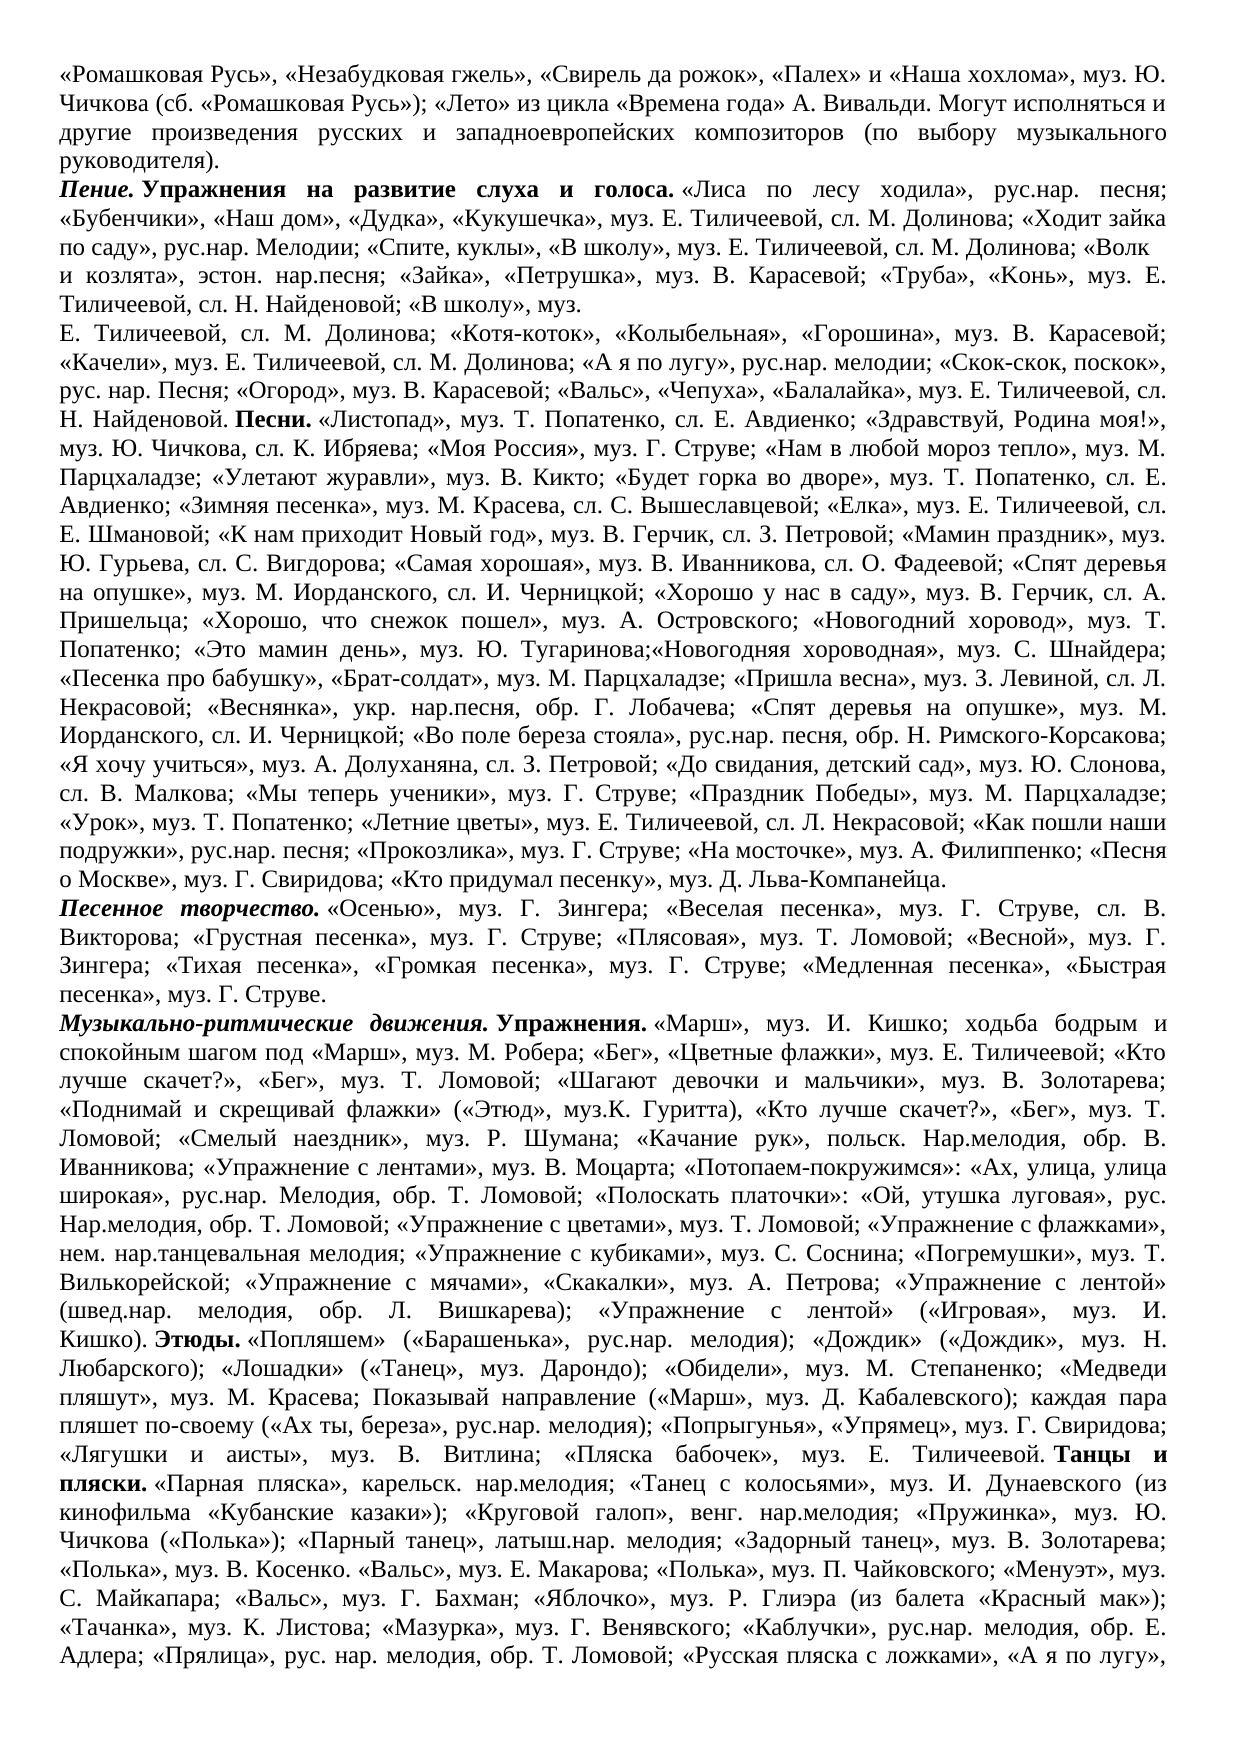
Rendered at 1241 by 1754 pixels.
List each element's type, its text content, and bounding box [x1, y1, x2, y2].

text и козлята», эстон. нар.песня; «Зайка», «Петрушка», муз. В. Карасевой; «Труба», «Kонь», муз. Е. Тиличеевой, сл. Н. Найденовой; «В школу», муз. [59, 260, 1168, 318]
text Е. Тиличеевой, сл. М. Долинова; «Котя-коток», «Колыбельная», «Горошина», муз. В. Карасевой; «Качели», муз. Е. Тиличеевой, сл. М. Долинова; «А я по лугу», рус.нар. мелодии; «Скок-скок, поскок», рус. нар. Песня; «Огород», муз. В. Карасевой; «Вальс», «Чепуха», «Балалайка», муз. Е. Тиличеевой, сл. Н. Найденовой. Песни. «Листопад», муз. Т. Попатенко, сл. Е. Авдиенко; «Здравствуй, Родина моя!», муз. Ю. Чичкова, сл. К. Ибряева; «Моя Россия», муз. Г. Струве; «Нам в любой мороз тепло», муз. М. Парцхаладзе; «Улетают журавли», муз. В. Кикто; «Будет горка во дворе», муз. Т. Попатенко, сл. Е. Авдиенко; «Зимняя песенка», муз. М. Kpaсева, сл. С. Вышеславцевой; «Елка», муз. Е. Тиличеевой, сл. Е. Шмановой; «К нам приходит Hовый год», муз. В. Герчик, сл. З. Петровой; «Мамин праздник», муз. Ю. Гурьева, сл. С. Вигдорова; «Самая хорошая», муз. В. Иванникова, сл. О. Фадеевой; «Спят деревья на опушке», муз. М. Иорданского, сл. И. Черницкой; «Хорошо у нас в саду», муз. В. Герчик, сл. А. Пришельца; «Хорошо, что снежок пошел», муз. А. Островского; «Новогодний хоровод», муз. Т. Попатенко; «Это мамин день», муз. Ю. Тугаринова;«Новогодняя хороводная», муз. С. Шнайдера; «Песенка про бабушку», «Брат-солдат», муз. М. Парцхаладзе; «Пришла весна», муз. З. Левиной, сл. Л. Некрасовой; «Веснянка», укр. нар.песня, обр. Г. Лобачева; «Спят деревья на опушке», муз. М. Иорданского, сл. И. Черницкой; «Во поле береза стояла», рус.нар. песня, обр. Н. Римского-Корсакова; «Я хочу учиться», муз. A. Долуханяна, сл. З. Петровой; «До свидания, детский сад», муз. Ю. Слонова, сл. B. Малкова; «Мы теперь ученики», муз. Г. Струве; «Праздник Победы», муз. М. Парцхаладзе; «Урок», муз. Т. Попатенко; «Летние цветы», муз. Е. Тиличеевой, сл. Л. Некрасовой; «Как пошли наши подружки», рус.нар. песня; «Прокозлика», муз. Г. Струве; «На мосточке», муз. А. Филиппенко; «Песня о Москве», муз. Г. Свиридова; «Кто придумал песенку», муз. Д. Льва-Компанейца. [59, 318, 1168, 893]
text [59, 1008, 1168, 1669]
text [59, 59, 1168, 174]
text Пение. Упражнения на развитие слуха и голоса. «Лиса по лесу ходила», рус.нар. песня; «Бубенчики», «Наш дом», «Дудка», «Кукушечка», муз. Е. Тиличеевой, сл. М. Долинова; «Ходит зайка по саду», рус.нар. Мелодии; «Спите, куклы», «В школу», муз. Е. Тиличеевой, сл. М. Долинова; «Волк [59, 174, 1168, 260]
text Песенное творчество. «Осенью», муз. Г. Зингера; «Веселая песенка», муз. Г. Струве, сл. В. Викторова; «Грустная песенка», муз. Г. Струве; «Плясовая», муз. Т. Ломовой; «Весной», муз. Г. Зингера; «Тихая песенка», «Громкая песенка», муз. Г. Струве; «Медленная песенка», «Быстрая песенка», муз. Г. Струве. [59, 893, 1168, 1008]
